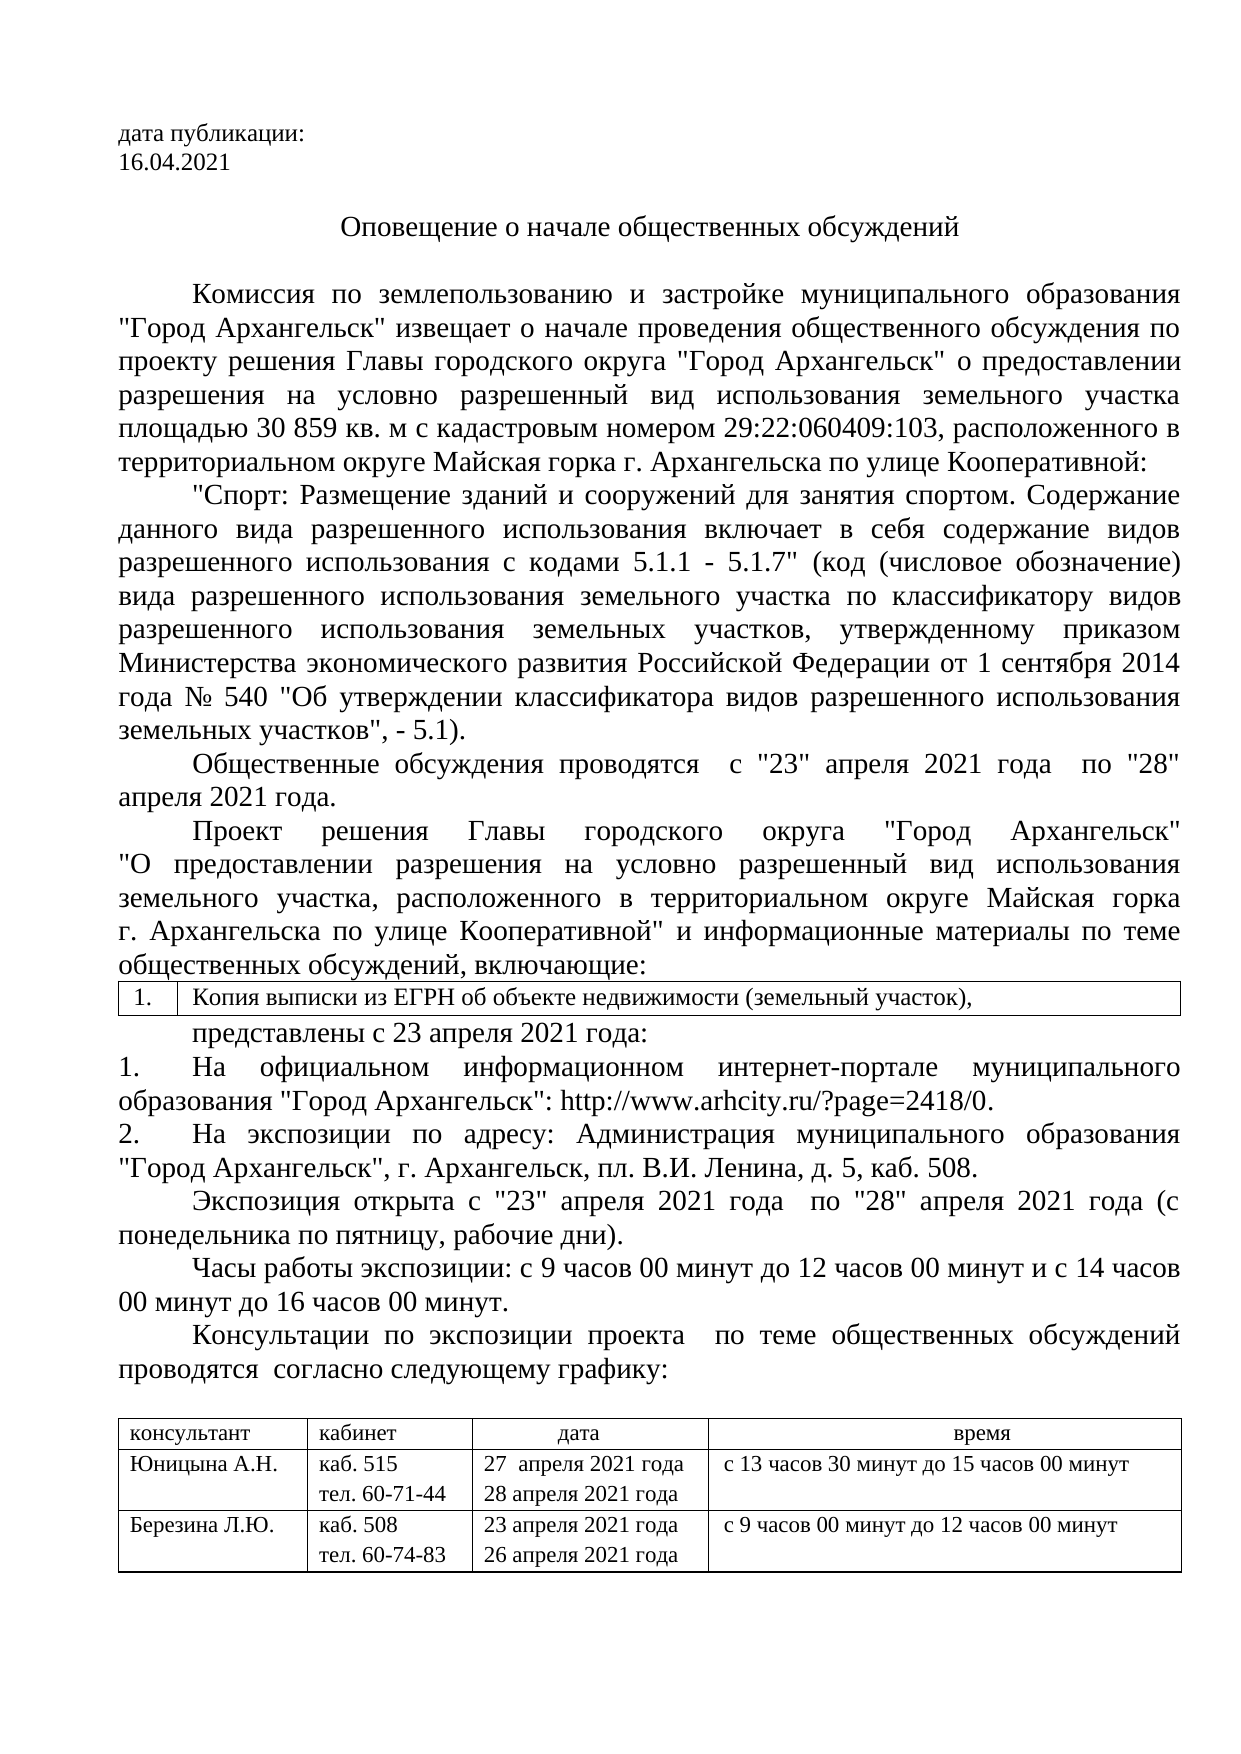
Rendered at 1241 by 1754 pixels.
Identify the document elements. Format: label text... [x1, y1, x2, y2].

text Проект решения Главы городского округа "Город Архангельск" "О предоставлении разрешения на условно разрешенный вид использования земельного участка, расположенного в территориальном округе Майская горка г. Архангельска по улице Кооперативной" и информационные материалы по теме общественных обсуждений, включающие: [118, 813, 1181, 981]
table_cell каб. 508 тел. 60-74-83 [308, 1511, 472, 1571]
table_header 1. [119, 982, 177, 1014]
table_header кабинет [308, 1419, 472, 1449]
table_cell 23 апреля 2021 года 26 апреля 2021 года [473, 1511, 708, 1571]
table_cell Березина Л.Ю. [119, 1511, 307, 1571]
text Комиссия по землепользованию и застройке муниципального образования "Город Архангельск" извещает о начале проведения общественного обсуждения по проекту решения Главы городского округа "Город Архангельск" о предоставлении разрешения на условно разрешенный вид использования земельного участка площадью 30 859 кв. м с кадастровым номером 29:22:060409:103, расположенного в территориальном округе Майская горка г. Архангельска по улице Кооперативной: [118, 276, 1181, 477]
table_header дата [473, 1419, 708, 1449]
table_header Копия выписки из ЕГРН об объекте недвижимости (земельный участок), [178, 982, 1180, 1014]
table_header время [709, 1419, 1181, 1449]
table_cell Юницына А.Н. [119, 1450, 307, 1510]
text представлены с 23 апреля 2021 года: [118, 1016, 1181, 1049]
table_cell каб. 515 тел. 60-71-44 [308, 1450, 472, 1510]
text 1. На официальном информационном интернет-портале муниципального образования "Город Архангельск": http://www.arhcity.ru/?page=2418/0. [118, 1049, 1181, 1116]
text Экспозиция открыта с "23" апреля 2021 года по "28" апреля 2021 года (с понедельника по пятницу, рабочие дни). [118, 1183, 1181, 1250]
table_header консультант [119, 1419, 307, 1449]
text 2. На экспозиции по адресу: Администрация муниципального образования "Город Архангельск", г. Архангельск, пл. В.И. Ленина, д. 5, каб. 508. [118, 1116, 1181, 1183]
text Консультации по экспозиции проекта по теме общественных обсуждений проводятся согласно следующему графику: [118, 1317, 1181, 1384]
table_cell с 13 часов 30 минут до 15 часов 00 минут [709, 1450, 1181, 1510]
text Часы работы экспозиции: с 9 часов 00 минут до 12 часов 00 минут и с 14 часов 00 минут до 16 часов 00 минут. [118, 1250, 1181, 1317]
table_cell 27 апреля 2021 года 28 апреля 2021 года [473, 1450, 708, 1510]
table_cell с 9 часов 00 минут до 12 часов 00 минут [709, 1511, 1181, 1571]
text 16.04.2021 [118, 147, 1181, 176]
text Оповещение о начале общественных обсуждений [118, 209, 1181, 243]
text Общественные обсуждения проводятся с "23" апреля 2021 года по "28" апреля 2021 года. [118, 746, 1181, 813]
text дата публикации: [118, 118, 1181, 147]
text "Спорт: Размещение зданий и сооружений для занятия спортом. Содержание данного вида разрешенного использования включает в себя содержание видов разрешенного использования с кодами 5.1.1 - 5.1.7" (код (числовое обозначение) вида разрешенного использования земельного участка по классификатору видов разрешенного использования земельных участков, утвержденному приказом Министерства экономического развития Российской Федерации от 1 сентября 2014 года № 540 "Об утверждении классификатора видов разрешенного использования земельных участков", - 5.1). [118, 477, 1181, 746]
